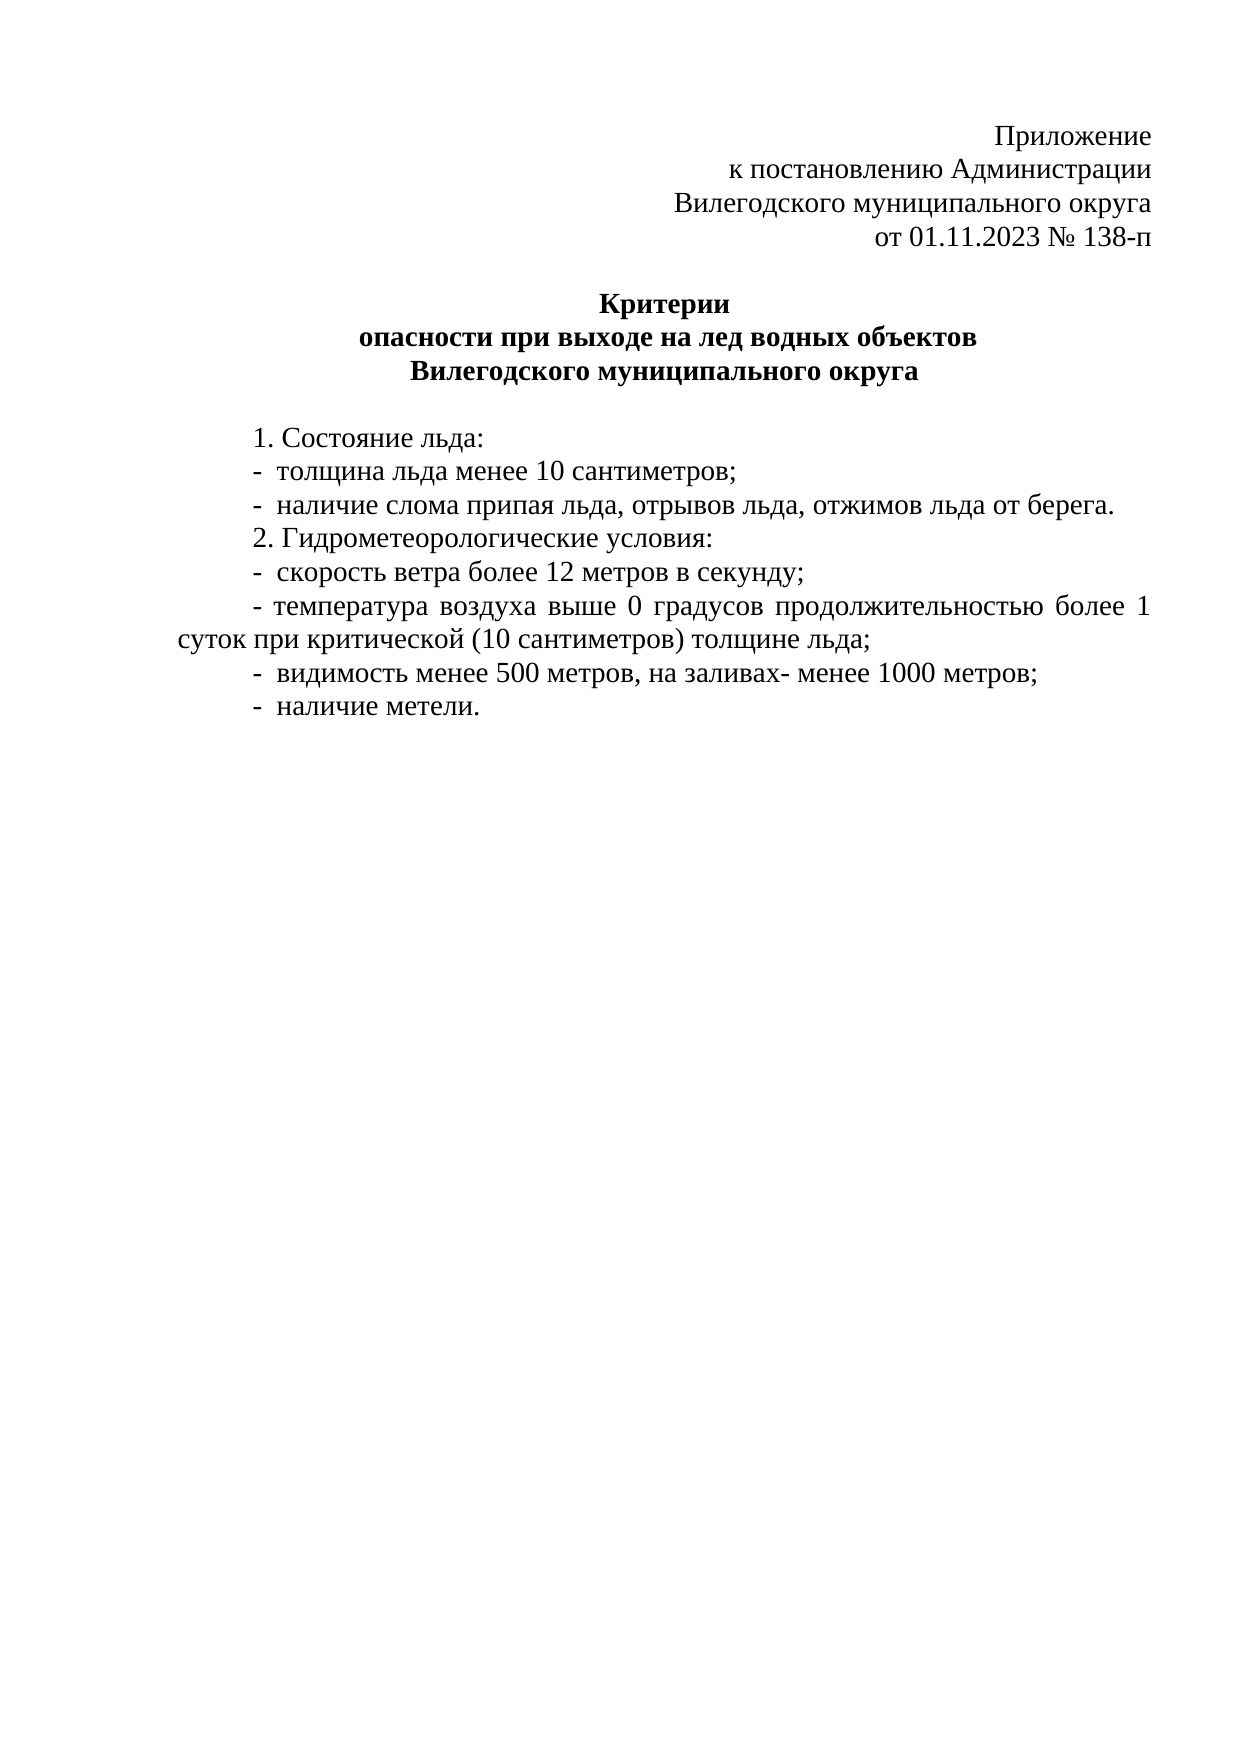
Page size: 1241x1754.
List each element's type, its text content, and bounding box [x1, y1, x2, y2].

text 1. Состояние льда: [177, 420, 1152, 453]
text Приложение [177, 118, 1152, 152]
text 2. Гидрометеорологические условия: [177, 521, 1152, 554]
text опасности при выходе на лед водных объектов [177, 319, 1152, 353]
text - наличие метели. [177, 688, 1152, 722]
text - температура воздуха выше 0 градусов продолжительностью более 1 суток при критической (10 сантиметров) толщине льда; [177, 588, 1152, 655]
text - видимость менее 500 метров, на заливах- менее 1000 метров; [177, 655, 1152, 688]
text Критерии [177, 286, 1152, 319]
text от 01.11.2023 № 138-п [177, 219, 1152, 252]
text к постановлению Администрации Вилегодского муниципального округа [177, 152, 1152, 219]
text - толщина льда менее 10 сантиметров; [177, 453, 1152, 487]
text - скорость ветра более 12 метров в секунду; [177, 554, 1152, 588]
text Вилегодского муниципального округа [177, 353, 1152, 386]
text - наличие слома припая льда, отрывов льда, отжимов льда от берега. [177, 487, 1152, 521]
